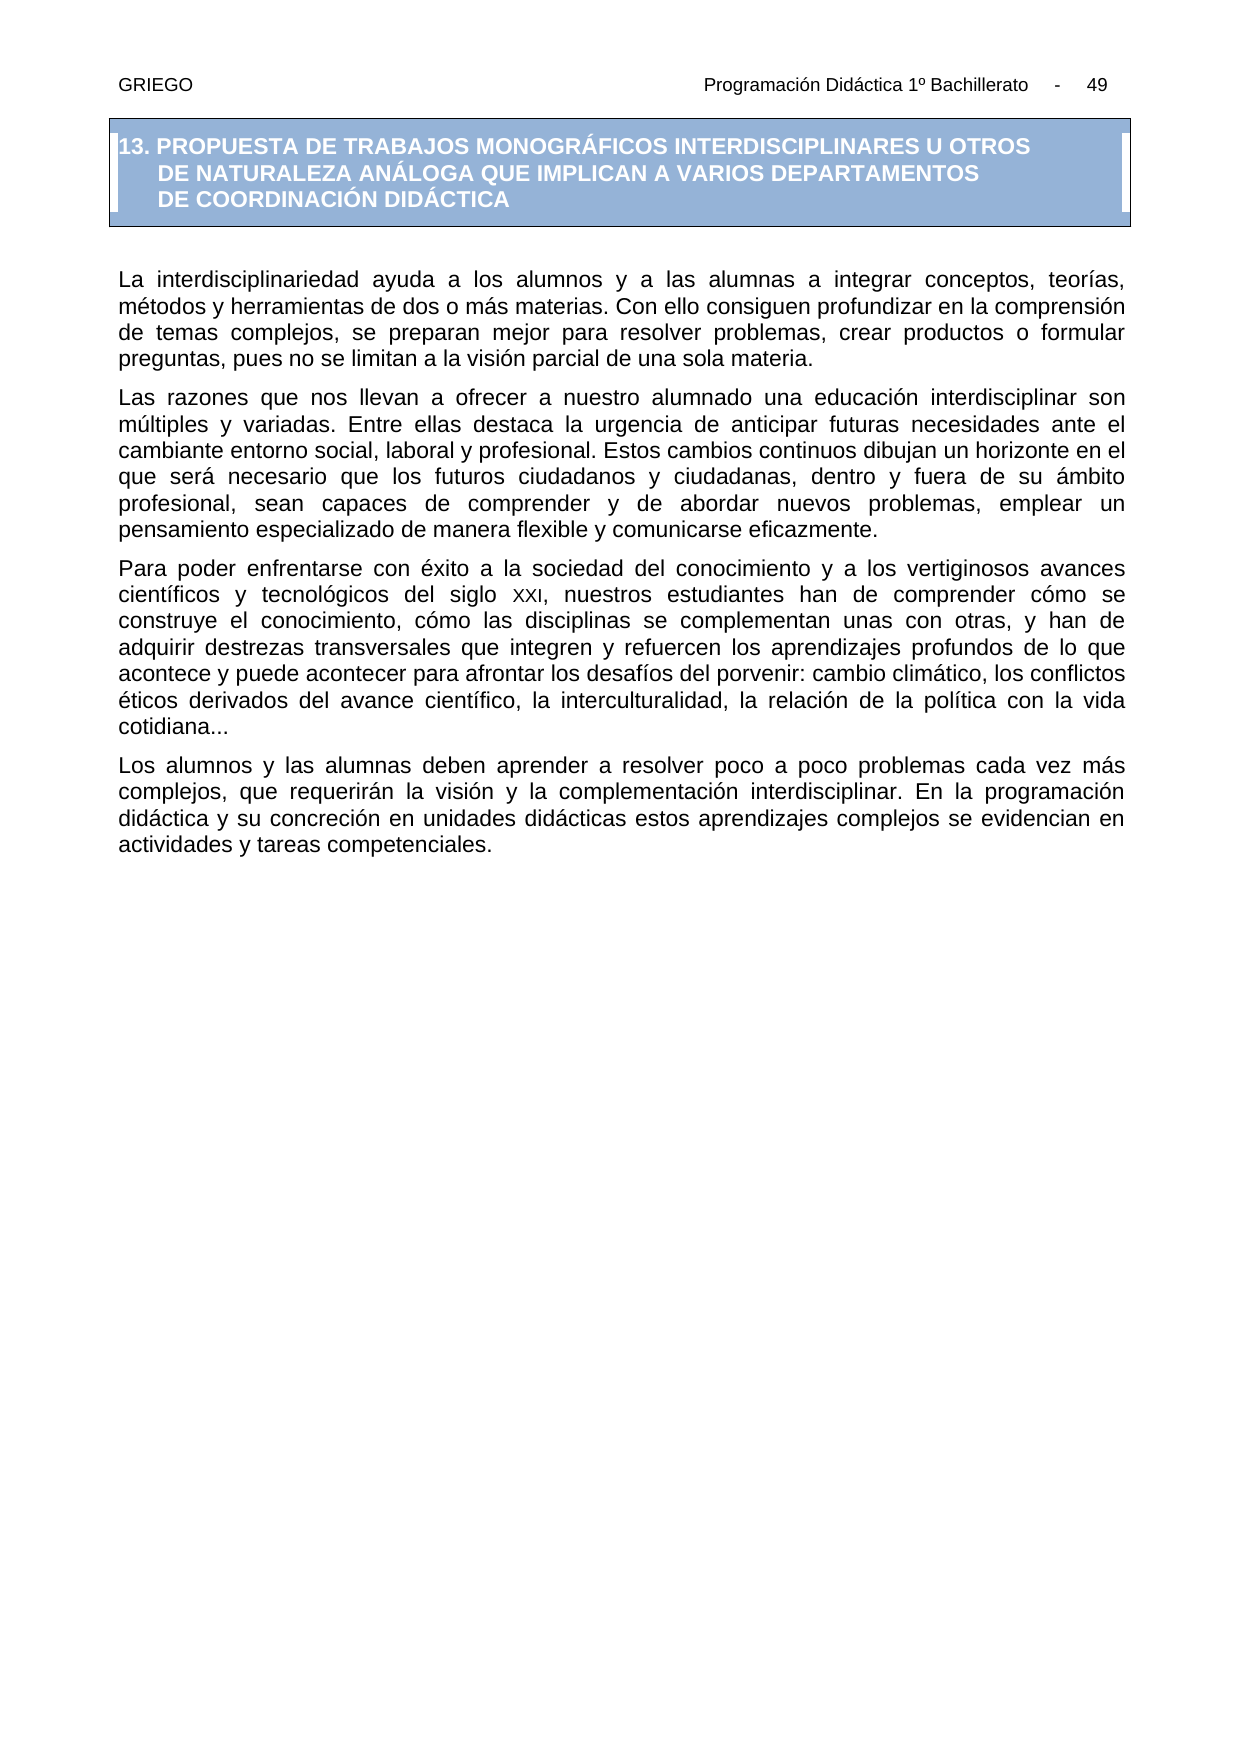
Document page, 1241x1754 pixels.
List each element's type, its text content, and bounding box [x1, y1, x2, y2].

text Las razones que nos llevan a ofrecer a nuestro alumnado una educación interdisciplinar son múltiples y variadas. Entre ellas destaca la urgencia de anticipar futuras necesidades ante el cambiante entorno social, laboral y profesional. Estos cambios continuos dibujan un horizonte en el que será necesario que los futuros ciudadanos y ciudadanas, dentro y fuera de su ámbito profesional, sean capaces de comprender y de abordar nuevos problemas, emplear un pensamiento especializado de manera flexible y comunicarse eficazmente. [118, 384, 1126, 542]
text Para poder enfrentarse con éxito a la sociedad del conocimiento y a los vertiginosos avances científicos y tecnológicos del siglo XXI, nuestros estudiantes han de comprender cómo se construye el conocimiento, cómo las disciplinas se complementan unas con otras, y han de adquirir destrezas transversales que integren y refuercen los aprendizajes profundos de lo que acontece y puede acontecer para afrontar los desafíos del porvenir: cambio climático, los conflictos éticos derivados del avance científico, la interculturalidad, la relación de la política con la vida cotidiana... [118, 555, 1126, 739]
text La interdisciplinariedad ayuda a los alumnos y a las alumnas a integrar conceptos, teorías, métodos y herramientas de dos o más materias. Con ello consiguen profundizar en la comprensión de temas complejos, se preparan mejor para resolver problemas, crear productos o formular preguntas, pues no se limitan a la visión parcial de una sola materia. [118, 266, 1126, 372]
text Los alumnos y las alumnas deben aprender a resolver poco a poco problemas cada vez más complejos, que requerirán la visión y la complementación interdisciplinar. En la programación didáctica y su concreción en unidades didácticas estos aprendizajes complejos se evidencian en actividades y tareas competenciales. [118, 752, 1126, 857]
text 13. PROPUESTA DE TRABAJOS MONOGRÁFICOS INTERDISCIPLINARES U OTROS DE NATURALEZA ANÁLOGA QUE IMPLICAN A VARIOS DEPARTAMENTOS DE COORDINACIÓN DIDÁCTICA [118, 133, 1122, 209]
